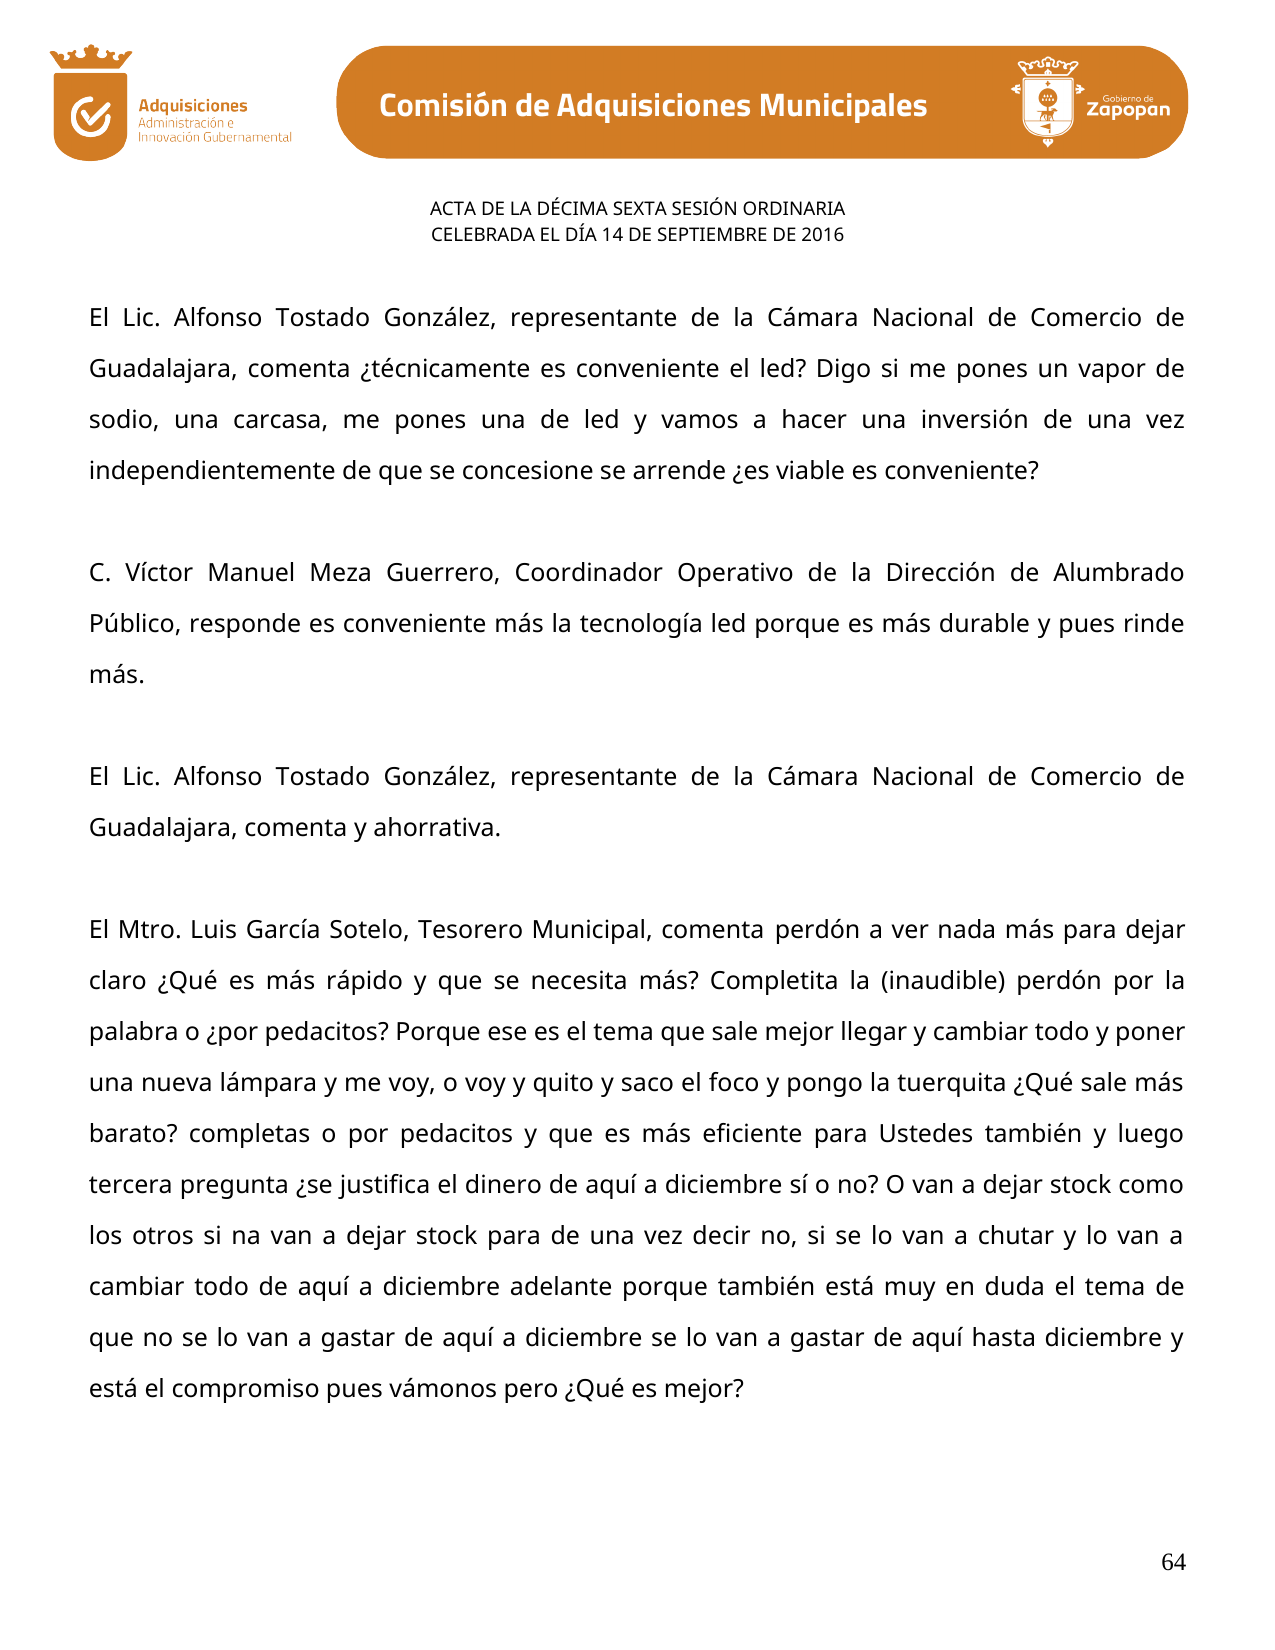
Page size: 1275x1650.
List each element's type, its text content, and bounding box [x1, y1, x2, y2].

text C. Víctor Manuel Meza Guerrero, Coordinador Operativo de la Dirección de Alumbrado Público, responde es conveniente más la tecnología led porque es más durable y pues rinde más. [89, 554, 1186, 691]
picture [40, 38, 1197, 164]
text El Lic. Alfonso Tostado González, representante de la Cámara Nacional de Comercio de Guadalajara, comenta y ahorrativa. [89, 758, 1186, 844]
text El Lic. Alfonso Tostado González, representante de la Cámara Nacional de Comercio de Guadalajara, comenta ¿técnicamente es conveniente el led? Digo si me pones un vapor de sodio, una carcasa, me pones una de led y vamos a hacer una inversión de una vez independientemente de que se concesione se arrende ¿es viable es conveniente? [89, 299, 1186, 486]
text El Mtro. Luis García Sotelo, Tesorero Municipal, comenta perdón a ver nada más para dejar claro ¿Qué es más rápido y que se necesita más? Completita la (inaudible) perdón por la palabra o ¿por pedacitos? Porque ese es el tema que sale mejor llegar y cambiar todo y poner una nueva lámpara y me voy, o voy y quito y saco el foco y pongo la tuerquita ¿Qué sale más barato? completas o por pedacitos y que es más eficiente para Ustedes también y luego tercera pregunta ¿se justifica el dinero de aquí a diciembre sí o no? O van a dejar stock como los otros si na van a dejar stock para de una vez decir no, si se lo van a chutar y lo van a cambiar todo de aquí a diciembre adelante porque también está muy en duda el tema de que no se lo van a gastar de aquí a diciembre se lo van a gastar de aquí hasta diciembre y está el compromiso pues vámonos pero ¿Qué es mejor? [89, 912, 1186, 1405]
